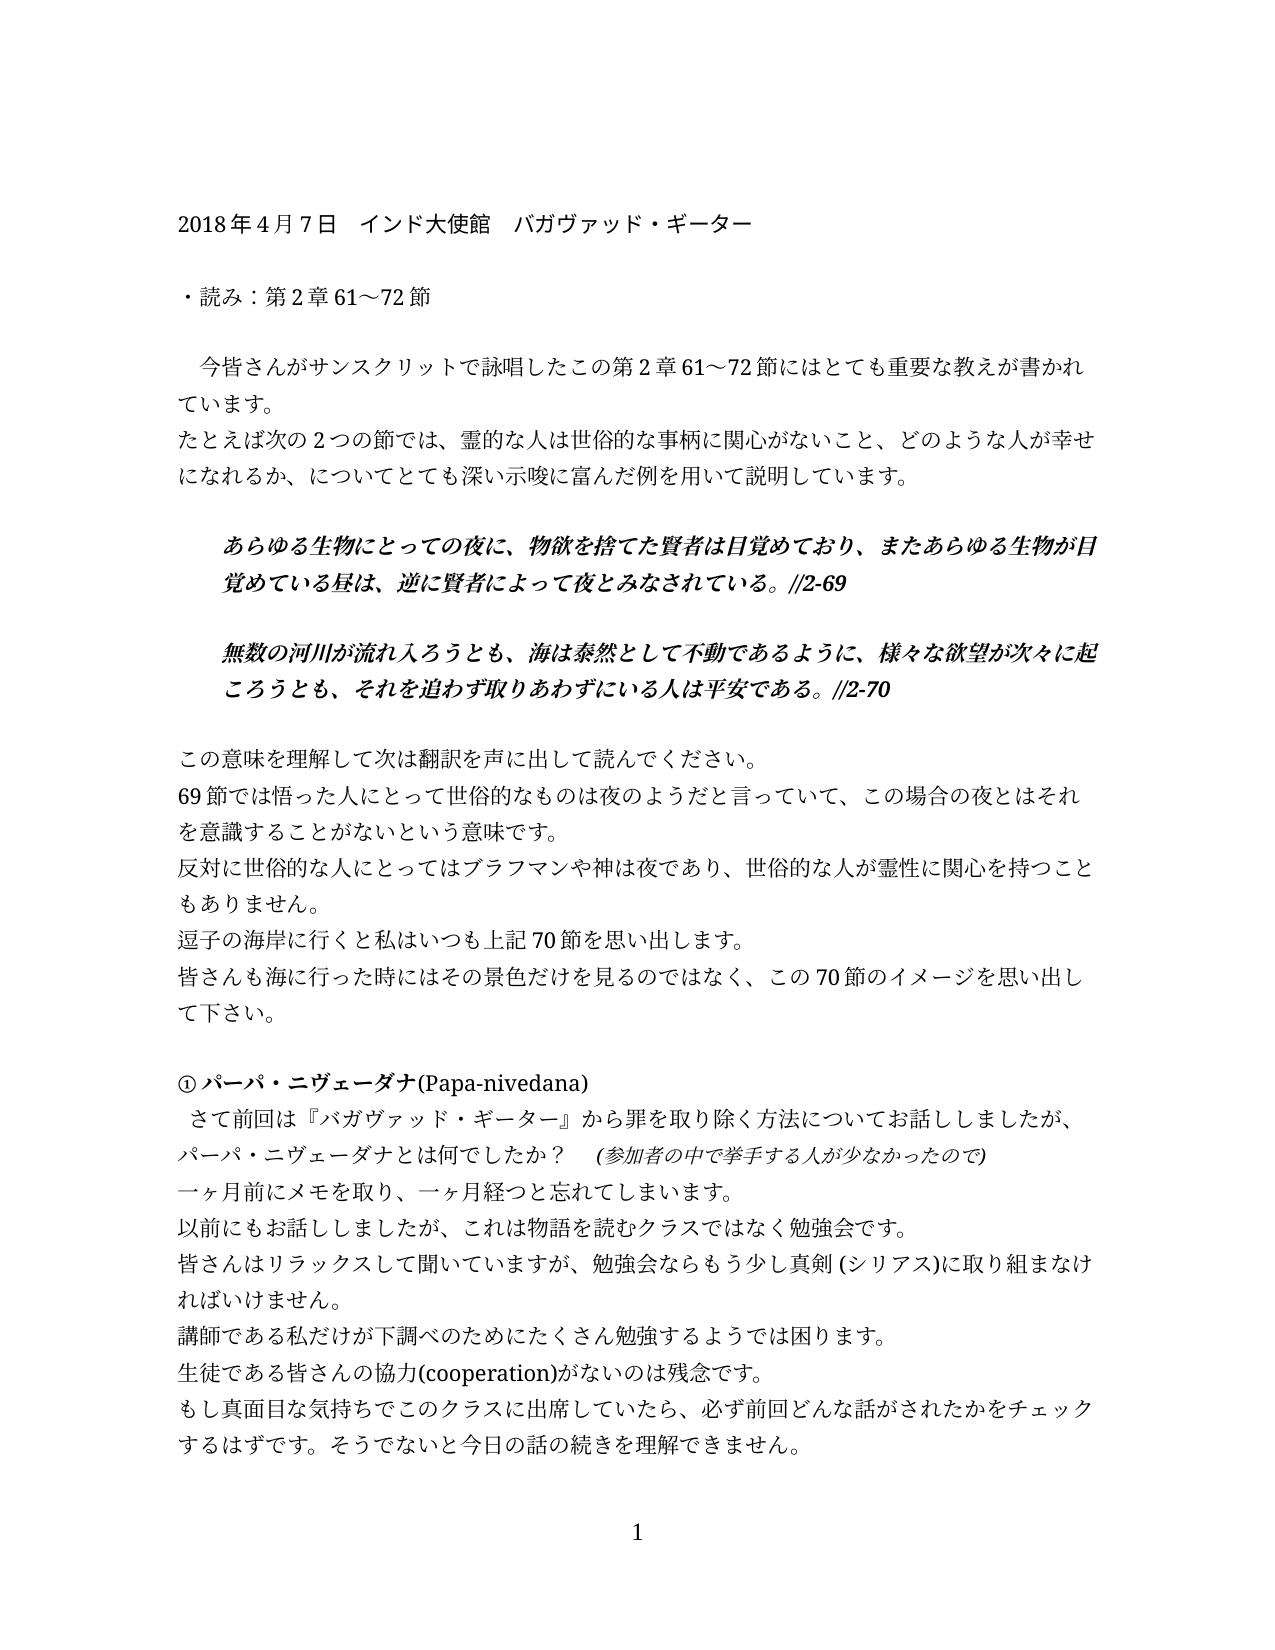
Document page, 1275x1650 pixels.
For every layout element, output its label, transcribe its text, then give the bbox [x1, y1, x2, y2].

text この意味を理解して次は翻訳を声に出して読んでください。 [177, 743, 1098, 774]
text 生徒である皆さんの協力(cooperation)がないのは残念です。 [177, 1356, 1098, 1387]
text ・読み：第2章61～72節 [177, 280, 1098, 312]
text 69節では悟った人にとって世俗的なものは夜のようだと言っていて、この場合の夜とはそれを意識することがないという意味です。 [177, 779, 1098, 847]
text 皆さんも海に行った時にはその景色だけを見るのではなく、この70節のイメージを思い出して下さい。 [177, 960, 1098, 1027]
text 反対に世俗的な人にとってはブラフマンや神は夜であり、世俗的な人が霊性に関心を持つこともありません。 [177, 851, 1098, 919]
text 一ヶ月前にメモを取り、一ヶ月経つと忘れてしまいます。 [177, 1175, 1098, 1206]
text さて前回は『バガヴァッド・ギーター』から罪を取り除く方法についてお話ししましたが、パーパ・ニヴェーダナとは何でしたか？ (参加者の中で挙手する人が少なかったので) [177, 1103, 1098, 1170]
text たとえば次の2つの節では、霊的な人は世俗的な事柄に関心がないこと、どのような人が幸せになれるか、についてとても深い示唆に富んだ例を用いて説明しています。 [177, 423, 1098, 491]
text 皆さんはリラックスして聞いていますが、勉強会ならもう少し真剣 (シリアス)に取り組まなければいけません。 [177, 1247, 1098, 1315]
text 無数の河川が流れ入ろうとも、海は泰然として不動であるように、様々な欲望が次々に起ころうとも、それを追わず取りあわずにいる人は平安である。//2-70 [221, 636, 1098, 704]
text 以前にもお話ししましたが、これは物語を読むクラスではなく勉強会です。 [177, 1211, 1098, 1242]
text 今皆さんがサンスクリットで詠唱したこの第2章61～72節にはとても重要な教えが書かれています。 [177, 351, 1098, 418]
text あらゆる生物にとっての夜に、物欲を捨てた賢者は目覚めており、またあらゆる生物が目覚めている昼は、逆に賢者によって夜とみなされている。//2-69 [221, 529, 1098, 597]
text ①パーパ・ニヴェーダナ(Papa-nivedana) [177, 1066, 1098, 1098]
text 講師である私だけが下調べのためにたくさん勉強するようでは困ります。 [177, 1319, 1098, 1351]
text もし真面目な気持ちでこのクラスに出席していたら、必ず前回どんな話がされたかをチェックするはずです。そうでないと今日の話の続きを理解できません。 [177, 1392, 1098, 1459]
text 逗子の海岸に行くと私はいつも上記70節を思い出します。 [177, 923, 1098, 955]
text 2018年4月7日 インド大使館 バガヴァッド・ギーター [177, 207, 1098, 241]
